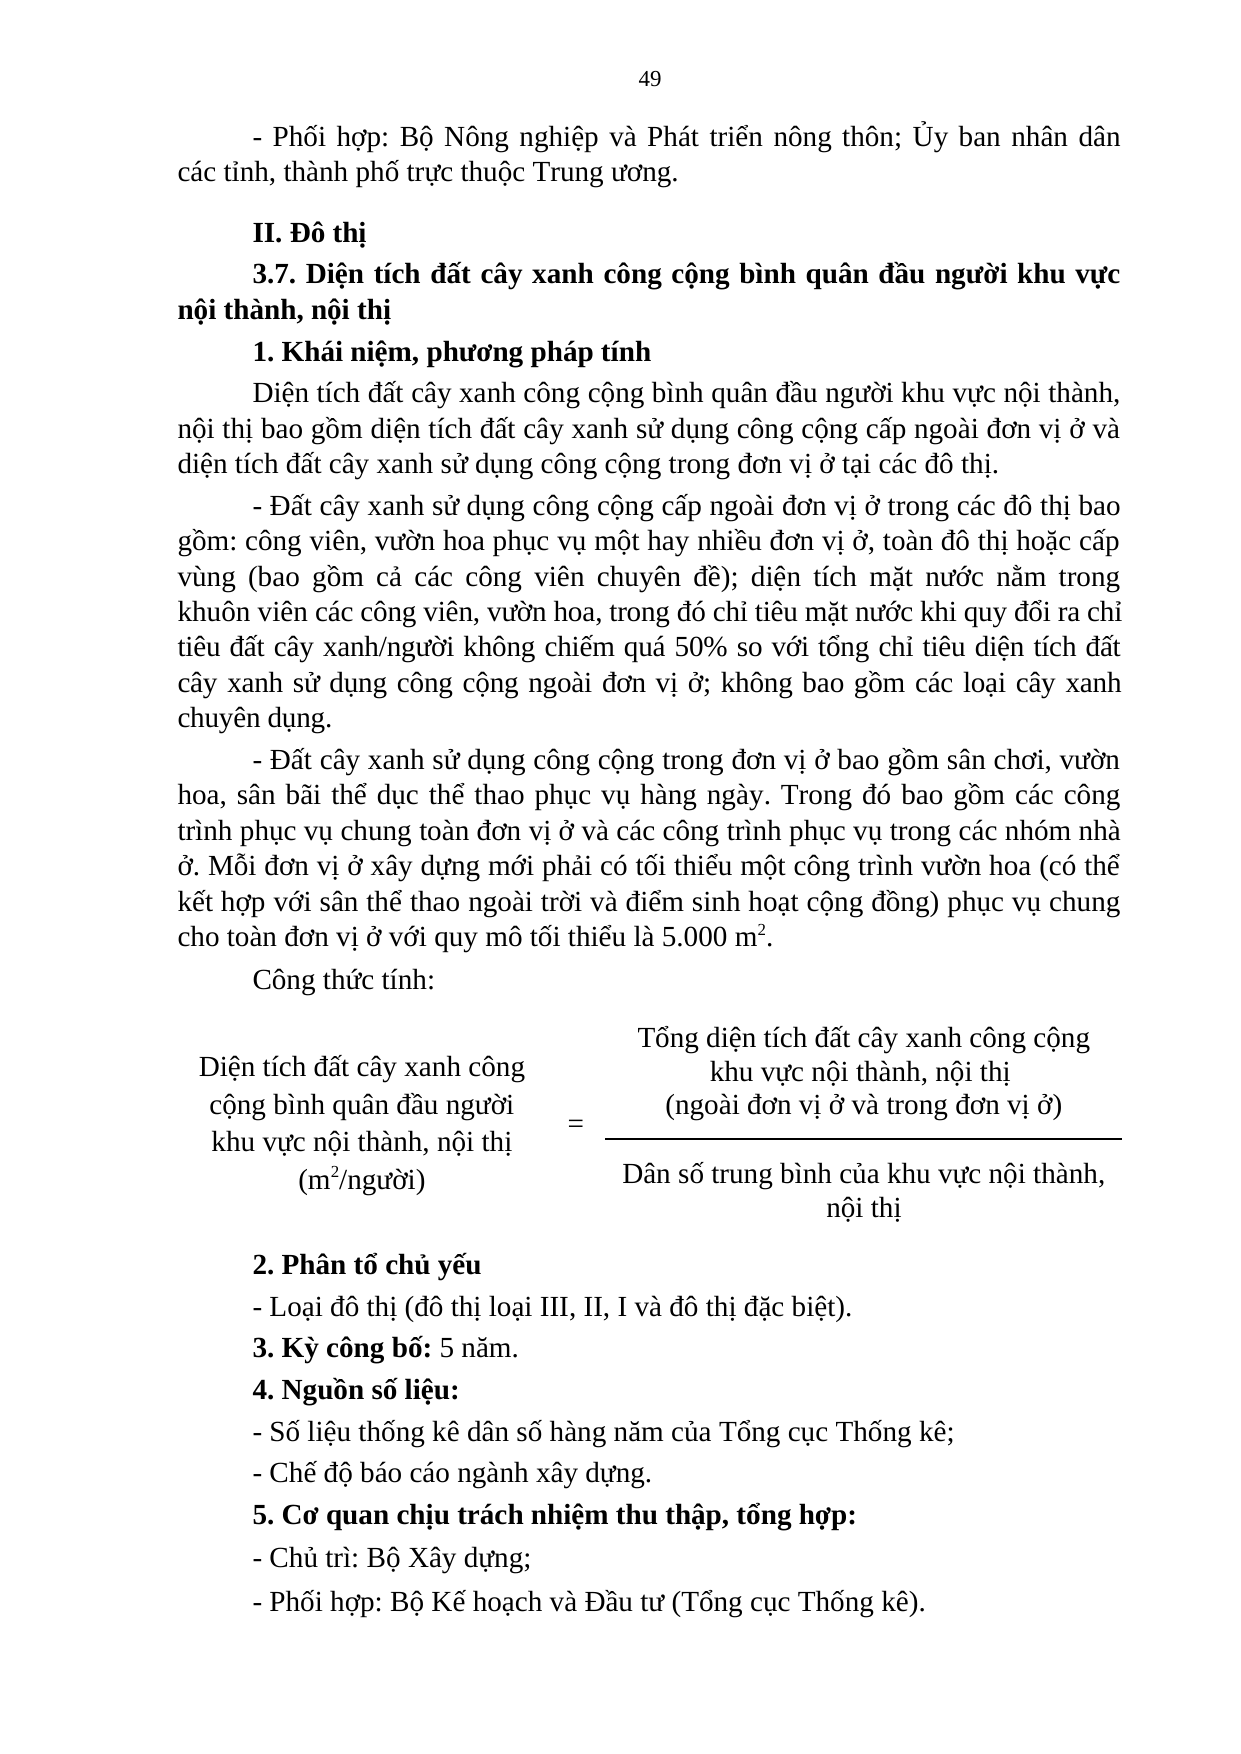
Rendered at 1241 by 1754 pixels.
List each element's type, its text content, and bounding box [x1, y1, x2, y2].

text 3. Kỳ công bố: 5 năm. [177, 1329, 1122, 1365]
text Diện tích đất cây xanh công cộng bình quân đầu người khu vực nội thành, nội thị bao gồm diện tích đất cây xanh sử dụng công cộng cấp ngoài đơn vị ở và diện tích đất cây xanh sử dụng công cộng trong đơn vị ở tại các đô thị. [177, 374, 1122, 481]
text - Đất cây xanh sử dụng công cộng cấp ngoài đơn vị ở trong các đô thị bao gồm: công viên, vườn hoa phục vụ một hay nhiều đơn vị ở, toàn đô thị hoặc cấp vùng (bao gồm cả các công viên chuyên đề); diện tích mặt nước nằm trong khuôn viên các công viên, vườn hoa, trong đó chỉ tiêu mặt nước khi quy đổi ra chỉ tiêu đất cây xanh/người không chiếm quá 50% so với tổng chỉ tiêu diện tích đất cây xanh sử dụng công cộng ngoài đơn vị ở; không bao gồm các loại cây xanh chuyên dụng. [177, 487, 1122, 735]
text 2. Phân tổ chủ yếu [177, 1246, 1122, 1282]
text - Số liệu thống kê dân số hàng năm của Tổng cục Thống kê; [177, 1413, 1122, 1448]
text - Đất cây xanh sử dụng công cộng trong đơn vị ở bao gồm sân chơi, vườn hoa, sân bãi thể dục thể thao phục vụ hàng ngày. Trong đó bao gồm các công trình phục vụ chung toàn đơn vị ở và các công trình phục vụ trong các nhóm nhà ở. Mỗi đơn vị ở xây dựng mới phải có tối thiểu một công trình vườn hoa (có thể kết hợp với sân thể thao ngoài trời và điểm sinh hoạt cộng đồng) phục vụ chung cho toàn đơn vị ở với quy mô tối thiểu là 5.000 m2. [177, 741, 1122, 953]
table_cell Dân số trung bình của khu vực nội thành, nội thị [605, 1140, 1122, 1240]
table_header Tổng diện tích đất cây xanh công cộng khu vực nội thành, nội thị (ngoài đơn vị ở và trong đơn vị ở) [605, 1004, 1122, 1137]
text - Phối hợp: Bộ Kế hoạch và Đầu tư (Tổng cục Thống kê). [177, 1582, 1122, 1619]
table_header = [546, 1004, 605, 1240]
text 1. Khái niệm, phương pháp tính [177, 333, 1122, 368]
text - Loại đô thị (đô thị loại III, II, I và đô thị đặc biệt). [177, 1288, 1122, 1323]
text 5. Cơ quan chịu trách nhiệm thu thập, tổng hợp: [177, 1496, 1122, 1532]
text Công thức tính: [177, 960, 1122, 997]
table_header Diện tích đất cây xanh công cộng bình quân đầu người khu vực nội thành, nội thị (m2/người) [177, 1004, 546, 1240]
text 3.7. Diện tích đất cây xanh công cộng bình quân đầu người khu vực nội thành, nội thị [177, 256, 1122, 326]
text II. Đô thị [177, 214, 1122, 249]
text - Chủ trì: Bộ Xây dựng; [177, 1538, 1122, 1575]
text - Chế độ báo cáo ngành xây dựng. [177, 1454, 1122, 1490]
text 4. Nguồn số liệu: [177, 1371, 1122, 1407]
text - Phối hợp: Bộ Nông nghiệp và Phát triển nông thôn; Ủy ban nhân dân các tỉnh, thành phố trực thuộc Trung ương. [177, 118, 1122, 189]
